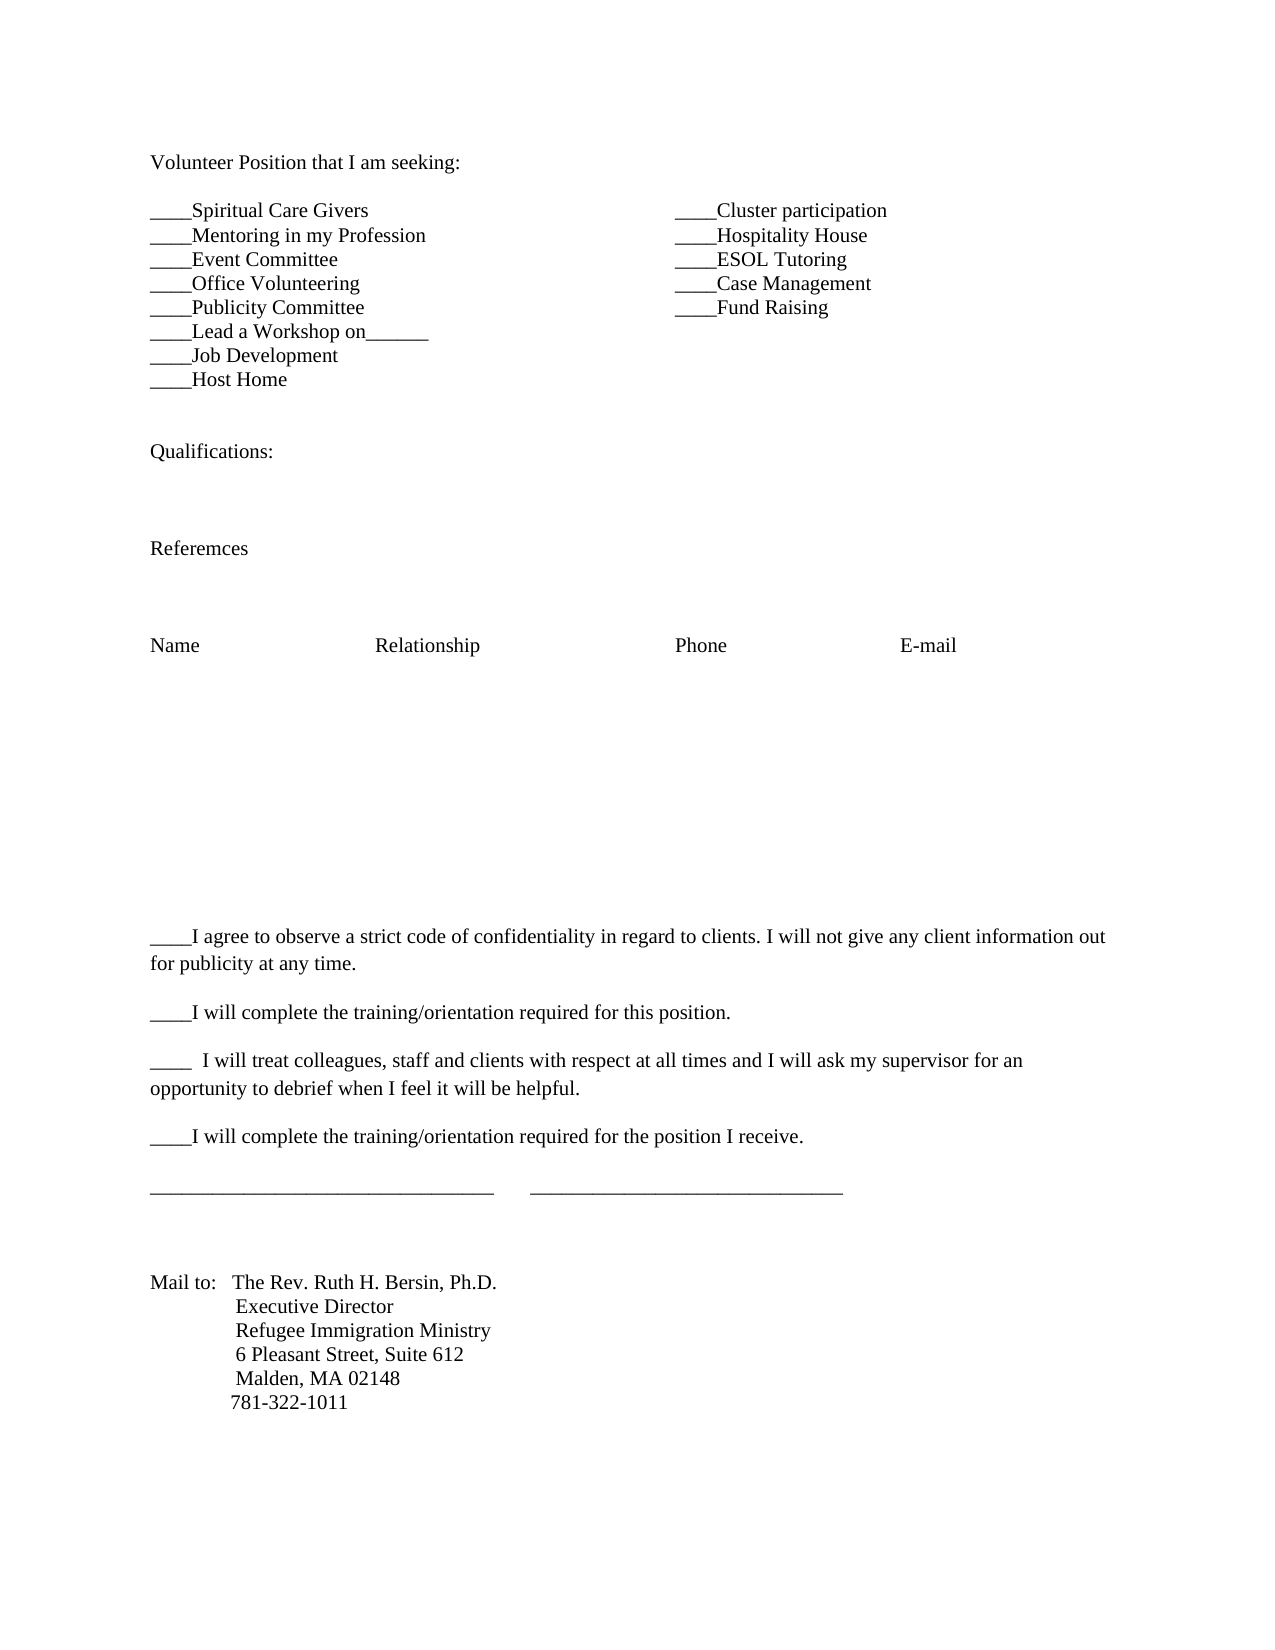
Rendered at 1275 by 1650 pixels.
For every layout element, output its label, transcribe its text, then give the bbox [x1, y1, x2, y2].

text 781-322-1011 [150, 1390, 1125, 1414]
text ____Publicity Committee [150, 295, 600, 319]
text ____Host Home [150, 367, 600, 391]
text ____Cluster participation [675, 198, 1125, 222]
text ____Event Committee [150, 247, 600, 271]
text ____Mentoring in my Profession [150, 222, 600, 247]
text ____I will complete the training/orientation required for this position. [150, 1000, 1125, 1024]
text Refugee Immigration Ministry [150, 1318, 1125, 1342]
text Qualifications: [150, 439, 1125, 463]
text ____Job Development [150, 343, 600, 367]
text ____Case Management [675, 271, 1125, 295]
text Referemces [150, 536, 1125, 560]
text ____ I will treat colleagues, staff and clients with respect at all times and I will ask my supervisor for an opportunity to debrief when I feel it will be helpful. [150, 1048, 1125, 1100]
text ____Hospitality House [675, 222, 1125, 247]
text ____Fund Raising [675, 295, 1125, 319]
text ____Lead a Workshop on______ [150, 319, 600, 343]
text _________________________________ ______________________________ [150, 1173, 1125, 1197]
text ____Office Volunteering [150, 271, 600, 295]
text Mail to: The Rev. Ruth H. Bersin, Ph.D. [150, 1269, 1125, 1294]
text Executive Director [150, 1294, 1125, 1318]
text Name Relationship Phone E-mail [150, 633, 1125, 657]
text Malden, MA 02148 [150, 1366, 1125, 1390]
text ____I agree to observe a strict code of confidentiality in regard to clients. I will not give any client information out for publicity at any time. [150, 924, 1125, 975]
text 6 Pleasant Street, Suite 612 [150, 1342, 1125, 1366]
text ____ESOL Tutoring [675, 247, 1125, 271]
text ____I will complete the training/orientation required for the position I receive. [150, 1124, 1125, 1148]
text ____Spiritual Care Givers [150, 198, 600, 222]
text Volunteer Position that I am seeking: [150, 150, 1125, 174]
